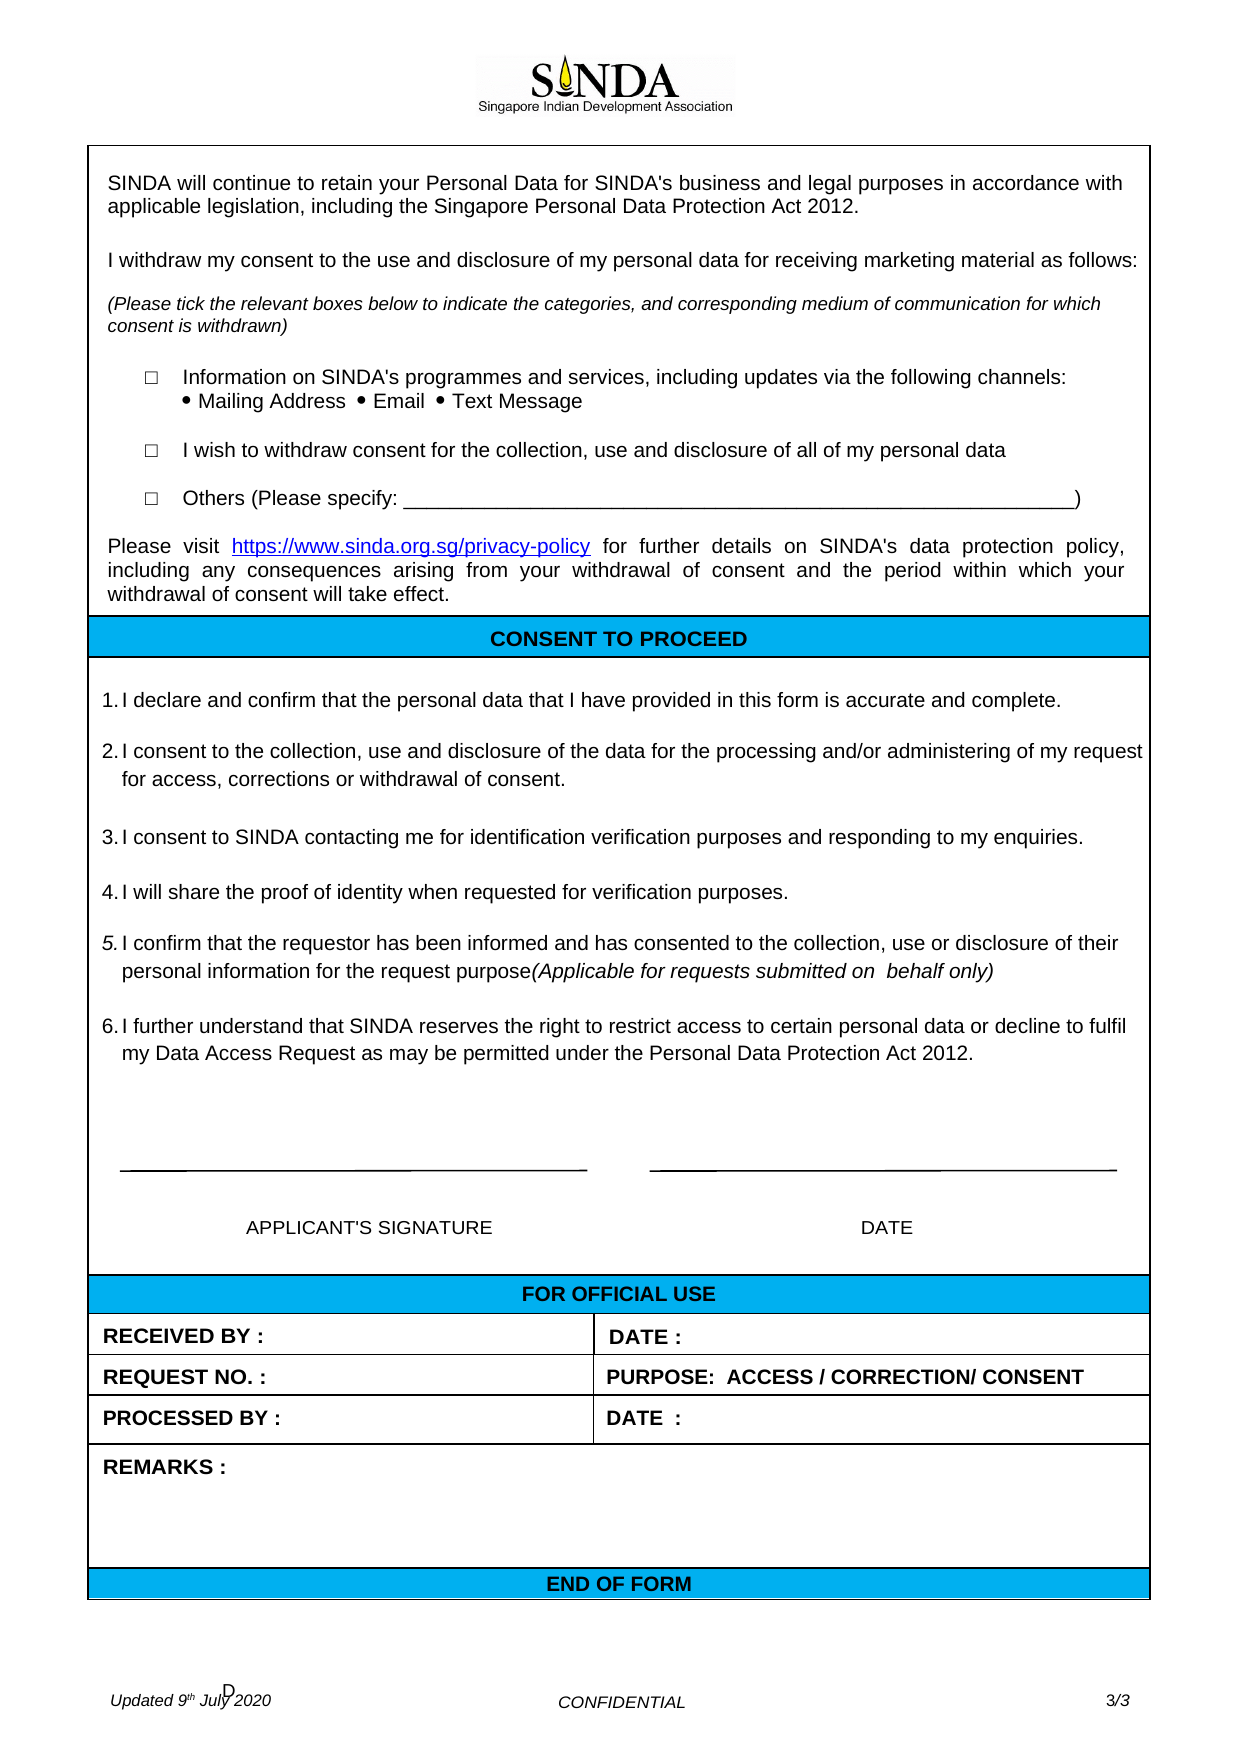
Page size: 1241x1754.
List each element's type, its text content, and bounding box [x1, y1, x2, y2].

table_cell REMARKS : [89, 1445, 1149, 1567]
table_cell SINDA will continue to retain your Personal Data for SINDA's business and legal purposes in accordance with applicable legislation, including the Singapore Personal Data Protection Act 2012. I withdraw my consent to the use and disclosure of my personal data for receiving marketing material as follows: (Please tick the relevant boxes below to indicate the categories, and corresponding medium of communication for which consent is withdrawn) Information on SINDA's programmes and services, including updates via the following channels: Mailing Address Email Text Message I wish to withdraw consent for the collection, use and disclosure of all of my personal data Others (Please specify: __________________________________________________________) Please visit https://www.sinda.org.sg/privacy-policy for further details on SINDA's data protection policy, including any consequences arising from your withdrawal of consent and the period within which your withdrawal of consent will take effect. [89, 146, 1149, 615]
table_cell DATE : [594, 1396, 1149, 1443]
table_cell END OF FORM [89, 1569, 1149, 1598]
table_cell FOR OFFICIAL USE [89, 1276, 1149, 1313]
table_cell I declare and confirm that the personal data that I have provided in this form is accurate and complete. I consent to the collection, use and disclosure of the data for the processing and/or administering of my request for access, corrections or withdrawal of consent. I consent to SINDA contacting me for identification verification purposes and responding to my enquiries. I will share the proof of identity when requested for verification purposes. I confirm that the requestor has been informed and has consented to the collection, use or disclosure of their personal information for the request purpose(Applicable for requests submitted on behalf only) I further understand that SINDA reserves the right to restrict access to certain personal data or decline to fulfil my Data Access Request as may be permitted under the Personal Data Protection Act 2012. APPLICANT'S SIGNATURE DATE [89, 658, 1149, 1274]
table_cell DATE : [595, 1314, 1149, 1354]
table_cell RECEIVED BY : [89, 1314, 593, 1354]
table_cell REQUEST NO. : [89, 1355, 593, 1394]
picture [475, 54, 736, 117]
table_cell CONSENT TO PROCEED [89, 617, 1149, 656]
table_cell PROCESSED BY : [89, 1396, 593, 1443]
table_cell PURPOSE: ACCESS / CORRECTION/ CONSENT [594, 1355, 1149, 1394]
